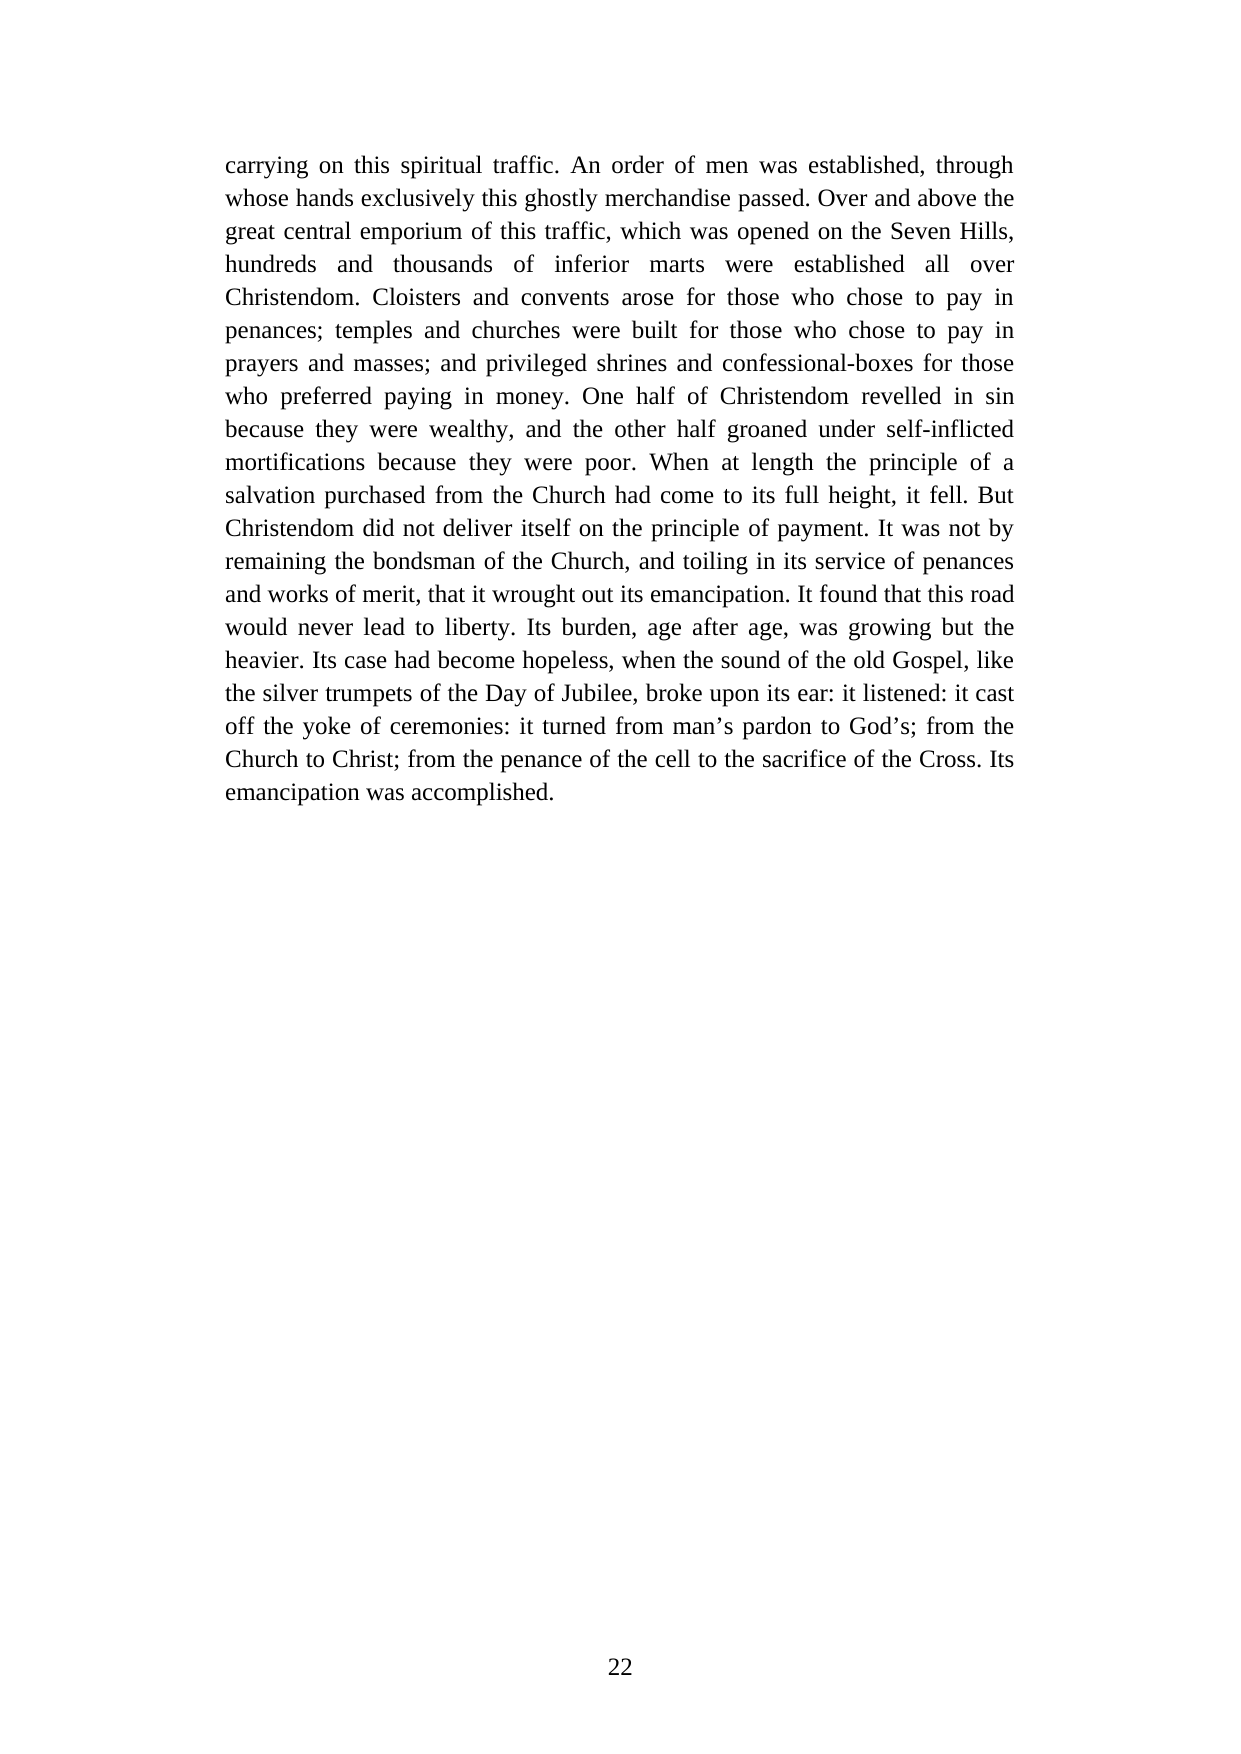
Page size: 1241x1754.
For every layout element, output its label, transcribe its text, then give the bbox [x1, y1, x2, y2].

text The Gospel came to men in the beginning preaching a free pardon. To offer forgiveness on any other terms would have been to close heaven while professing to open it. But the Church of Rome turned the eyes of men from the salvation of the Gospel, to a salvation of which she assumed to be the exclusive and privileged owner. That on which the Gospel had put no price, knowing that to put upon it the smallest price was wholly to withhold it, the Church put a very great price. Salvation was made a marketable commodity; it was put up for sale, and whoever wished to possess it had to pay the price which the Church had put upon it. Some paid the price in good works, some paid it in austerities and penances, and some in money. Each paid in the coin that most suited his taste, or convenience, or ability; but all had to pay. Christendom, in process of time, was covered with a vast apparatus for carrying on this spiritual traffic. An order of men was established, through whose hands exclusively this ghostly merchandise passed. Over and above the great central emporium of this traffic, which was opened on the Seven Hills, hundreds and thousands of inferior marts were established all over Christendom. Cloisters and convents arose for those who chose to pay in penances; temples and churches were built for those who chose to pay in prayers and masses; and privileged shrines and confessional-boxes for those who preferred paying in money. One half of Christendom revelled in sin because they were wealthy, and the other half groaned under self-inflicted mortifications because they were poor. When at length the principle of a salvation purchased from the Church had come to its full height, it fell. But Christendom did not deliver itself on the principle of payment. It was not by remaining the bondsman of the Church, and toiling in its service of penances and works of merit, that it wrought out its emancipation. It found that this road would never lead to liberty. Its burden, age after age, was growing but the heavier. Its case had become hopeless, when the sound of the old Gospel, like the silver trumpets of the Day of Jubilee, broke upon its ear: it listened: it cast off the yoke of ceremonies: it turned from man’s pardon to God’s; from the Church to Christ; from the penance of the cell to the sacrifice of the Cross. Its emancipation was accomplished. [225, 150, 1015, 806]
